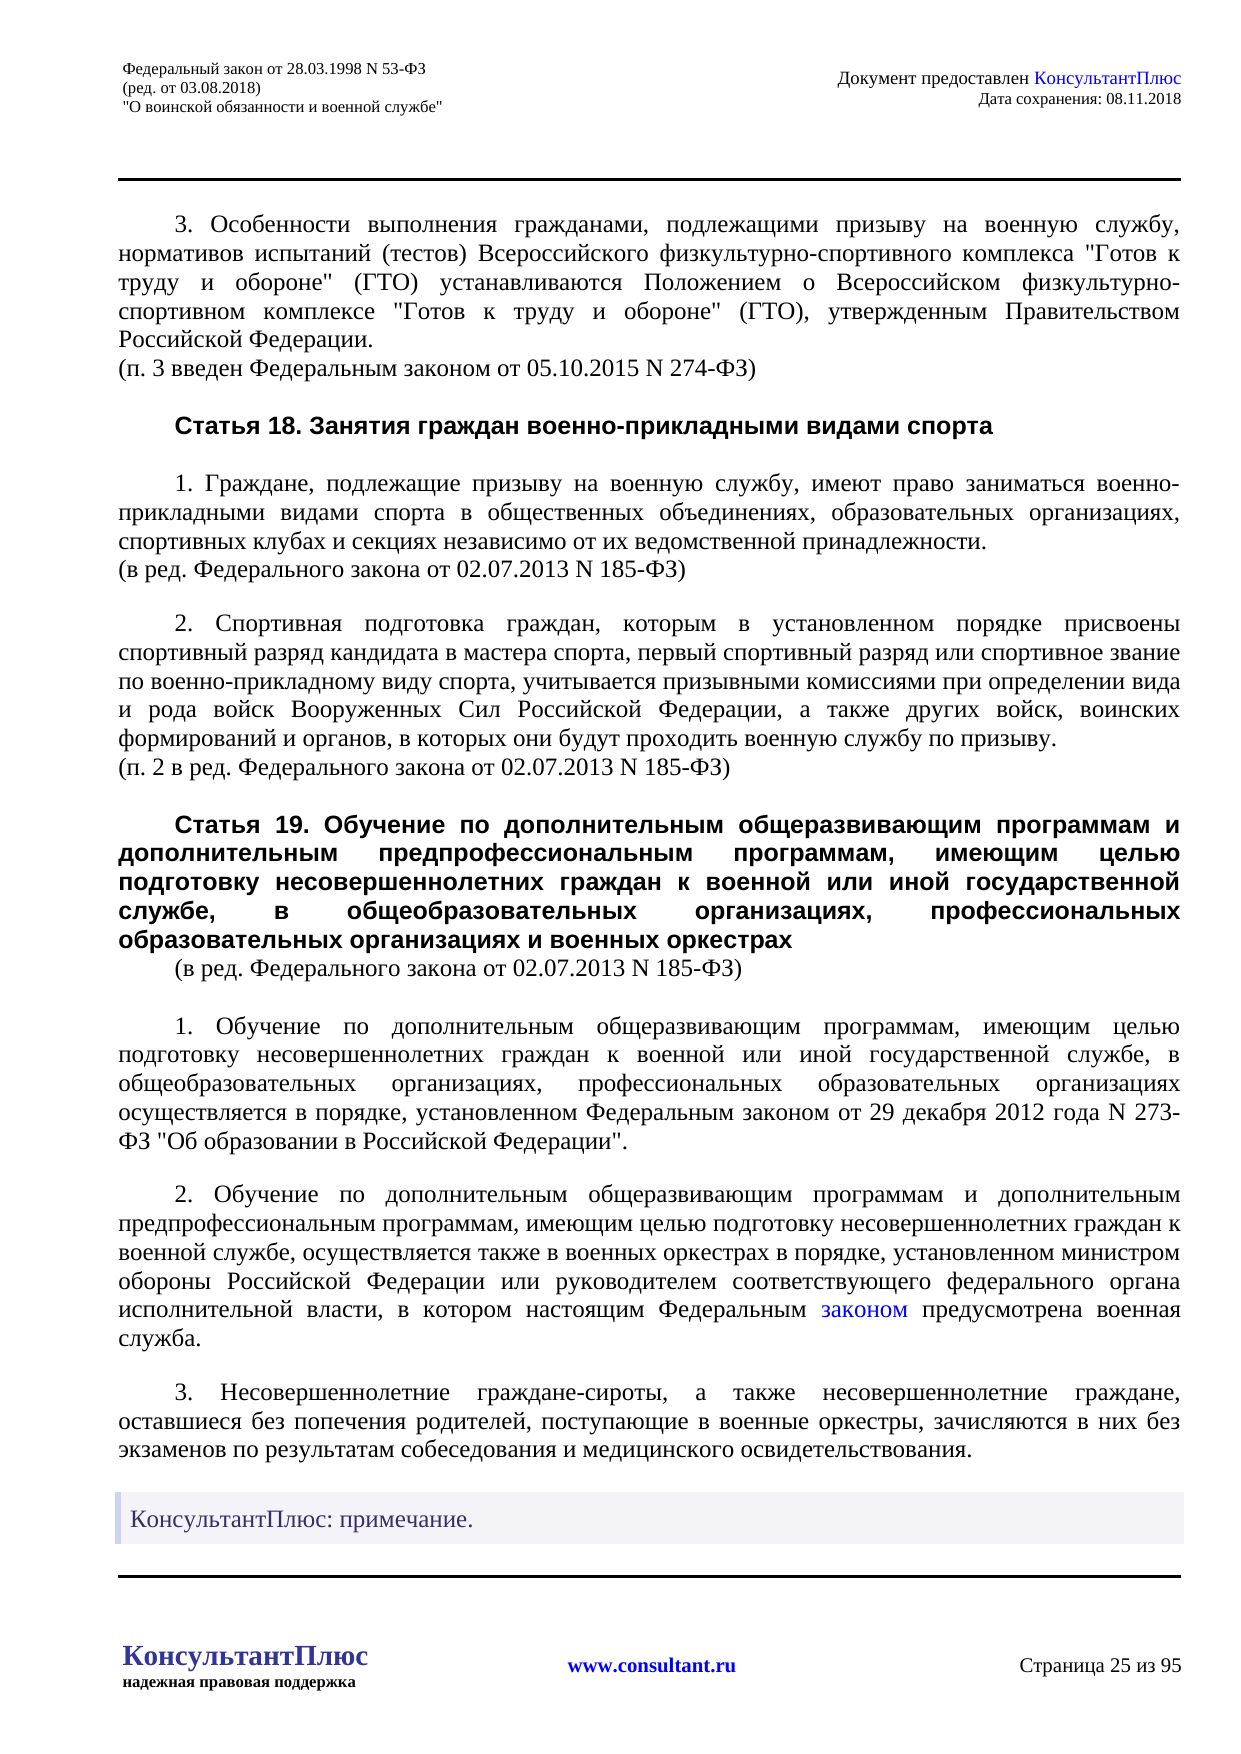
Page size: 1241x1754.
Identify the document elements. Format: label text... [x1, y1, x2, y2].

text 1. Обучение по дополнительным общеразвивающим программам, имеющим целью подготовку несовершеннолетних граждан к военной или иной государственной службе, в общеобразовательных организациях, профессиональных образовательных организациях осуществляется в порядке, установленном Федеральным законом от 29 декабря 2012 года N 273-ФЗ "Об образовании в Российской Федерации". [118, 1011, 1181, 1154]
text (в ред. Федерального закона от 02.07.2013 N 185-ФЗ) [118, 554, 1181, 583]
text (п. 3 введен Федеральным законом от 05.10.2015 N 274-ФЗ) [118, 353, 1181, 382]
title Статья 19. Обучение по дополнительным общеразвивающим программам и дополнительным предпрофессиональным программам, имеющим целью подготовку несовершеннолетних граждан к военной или иной государственной службе, в общеобразовательных организациях, профессиональных образовательных организациях и военных оркестрах [118, 809, 1181, 953]
text (п. 2 в ред. Федерального закона от 02.07.2013 N 185-ФЗ) [118, 752, 1181, 781]
text (в ред. Федерального закона от 02.07.2013 N 185-ФЗ) [118, 953, 1181, 982]
text 3. Особенности выполнения гражданами, подлежащими призыву на военную службу, нормативов испытаний (тестов) Всероссийского физкультурно-спортивного комплекса "Готов к труду и обороне" (ГТО) устанавливаются Положением о Всероссийском физкультурно-спортивном комплексе "Готов к труду и обороне" (ГТО), утвержденным Правительством Российской Федерации. [118, 209, 1181, 353]
text 1. Граждане, подлежащие призыву на военную службу, имеют право заниматься военно-прикладными видами спорта в общественных объединениях, образовательных организациях, спортивных клубах и секциях независимо от их ведомственной принадлежности. [118, 468, 1181, 554]
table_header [121, 1492, 1178, 1544]
text 3. Несовершеннолетние граждане-сироты, а также несовершеннолетние граждане, оставшиеся без попечения родителей, поступающие в военные оркестры, зачисляются в них без экзаменов по результатам собеседования и медицинского освидетельствования. [118, 1377, 1181, 1463]
text 2. Обучение по дополнительным общеразвивающим программам и дополнительным предпрофессиональным программам, имеющим целью подготовку несовершеннолетних граждан к военной службе, осуществляется также в военных оркестрах в порядке, установленном министром обороны Российской Федерации или руководителем соответствующего федерального органа исполнительной власти, в котором настоящим Федеральным законом предусмотрена военная служба. [118, 1179, 1181, 1352]
text 2. Спортивная подготовка граждан, которым в установленном порядке присвоены спортивный разряд кандидата в мастера спорта, первый спортивный разряд или спортивное звание по военно-прикладному виду спорта, учитывается призывными комиссиями при определении вида и рода войск Вооруженных Сил Российской Федерации, а также других войск, воинских формирований и органов, в которых они будут проходить военную службу по призыву. [118, 608, 1181, 752]
title Статья 18. Занятия граждан военно-прикладными видами спорта [118, 411, 1181, 439]
